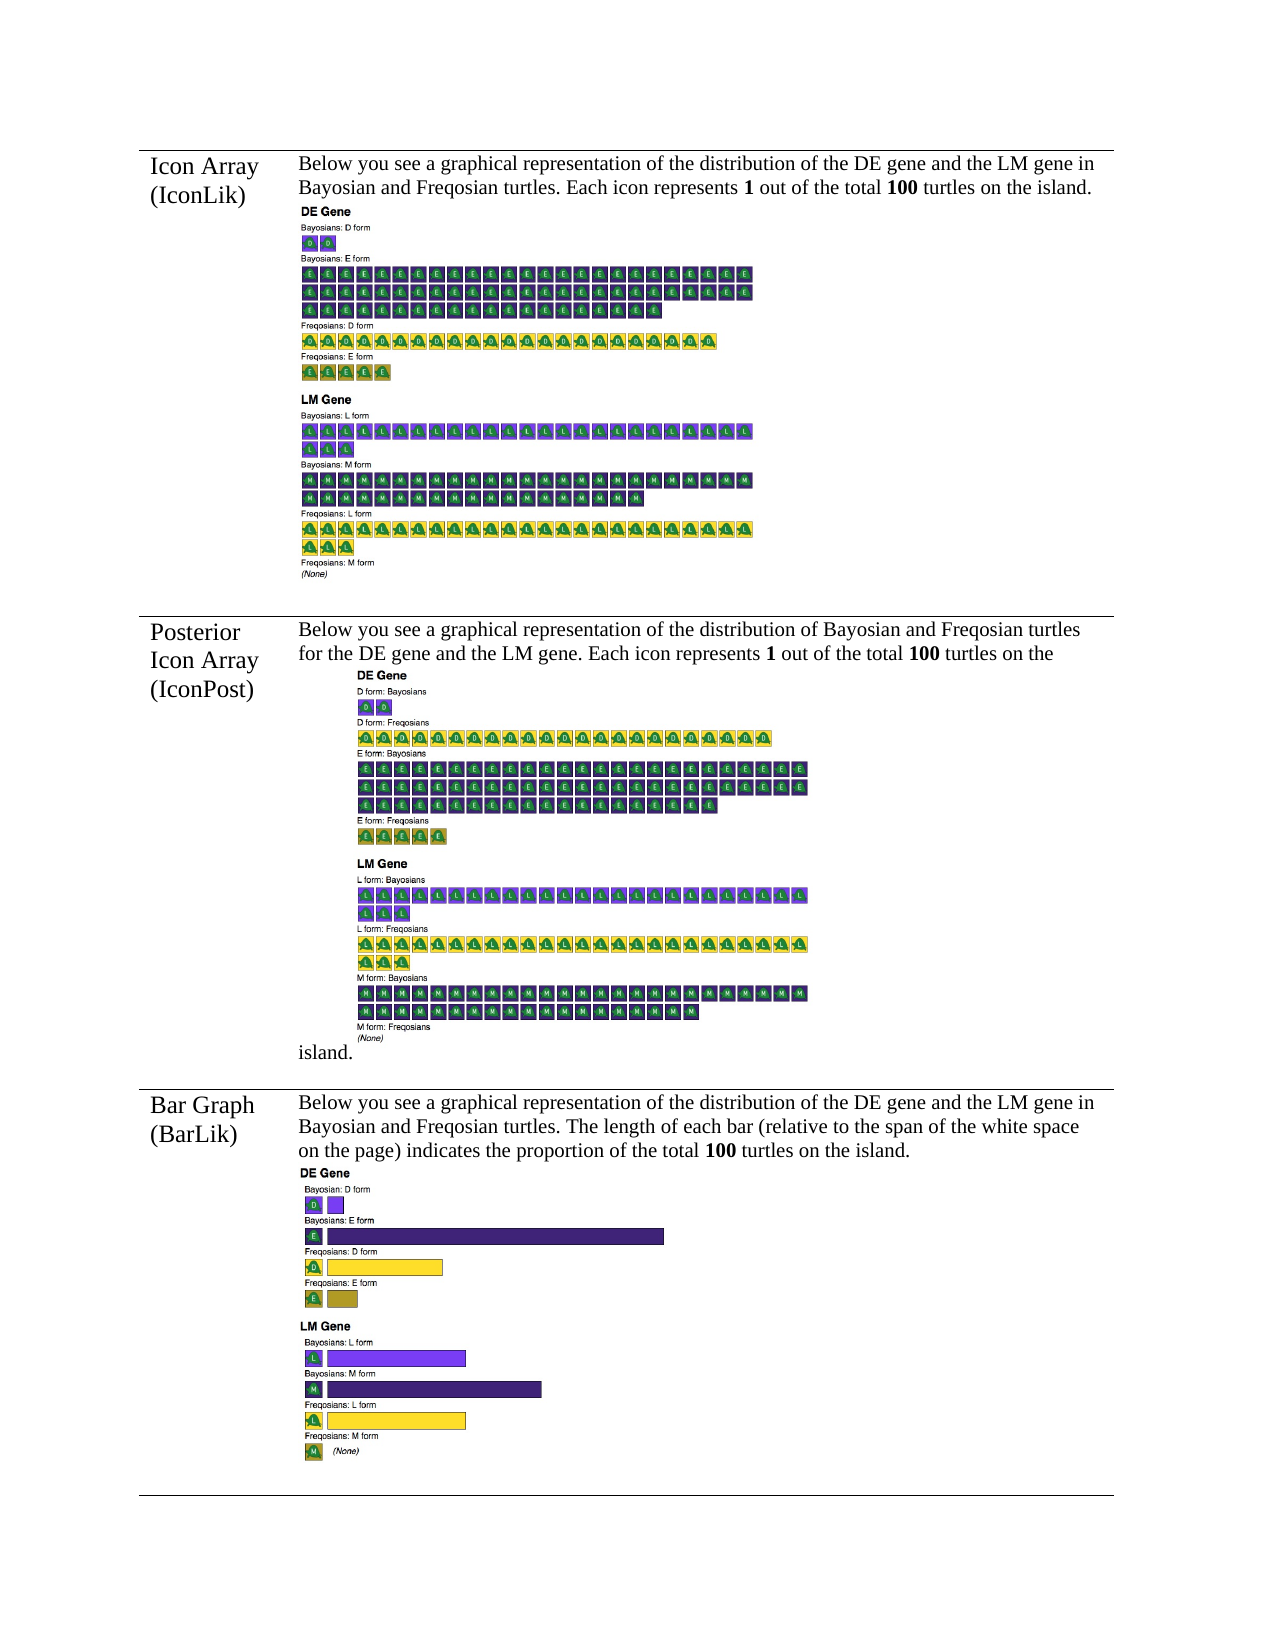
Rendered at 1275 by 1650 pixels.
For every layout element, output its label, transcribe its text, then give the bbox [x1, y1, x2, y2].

table_cell Bar Graph (BarLik) [139, 1090, 287, 1495]
picture [298, 199, 771, 591]
table_cell Below you see a graphical representation of the distribution of the DE gene and the LM gene in Bayosian and Freqosian turtles. The length of each bar (relative to the span of the white space on the page) indicates the proportion of the total 100 turtles on the island. [287, 1090, 1114, 1495]
table_cell Below you see a graphical representation of the distribution of Bayosian and Freqosian turtles for the DE gene and the LM gene. Each icon represents 1 out of the total 100 turtles on the island. [287, 617, 1114, 1089]
table_cell Posterior Icon Array (IconPost) [139, 617, 287, 1089]
picture [353, 665, 826, 1060]
table_cell Icon Array (IconLik) [139, 151, 287, 616]
table_cell Below you see a graphical representation of the distribution of the DE gene and the LM gene in Bayosian and Freqosian turtles. Each icon represents 1 out of the total 100 turtles on the island. [287, 151, 1114, 616]
picture [298, 1162, 771, 1471]
